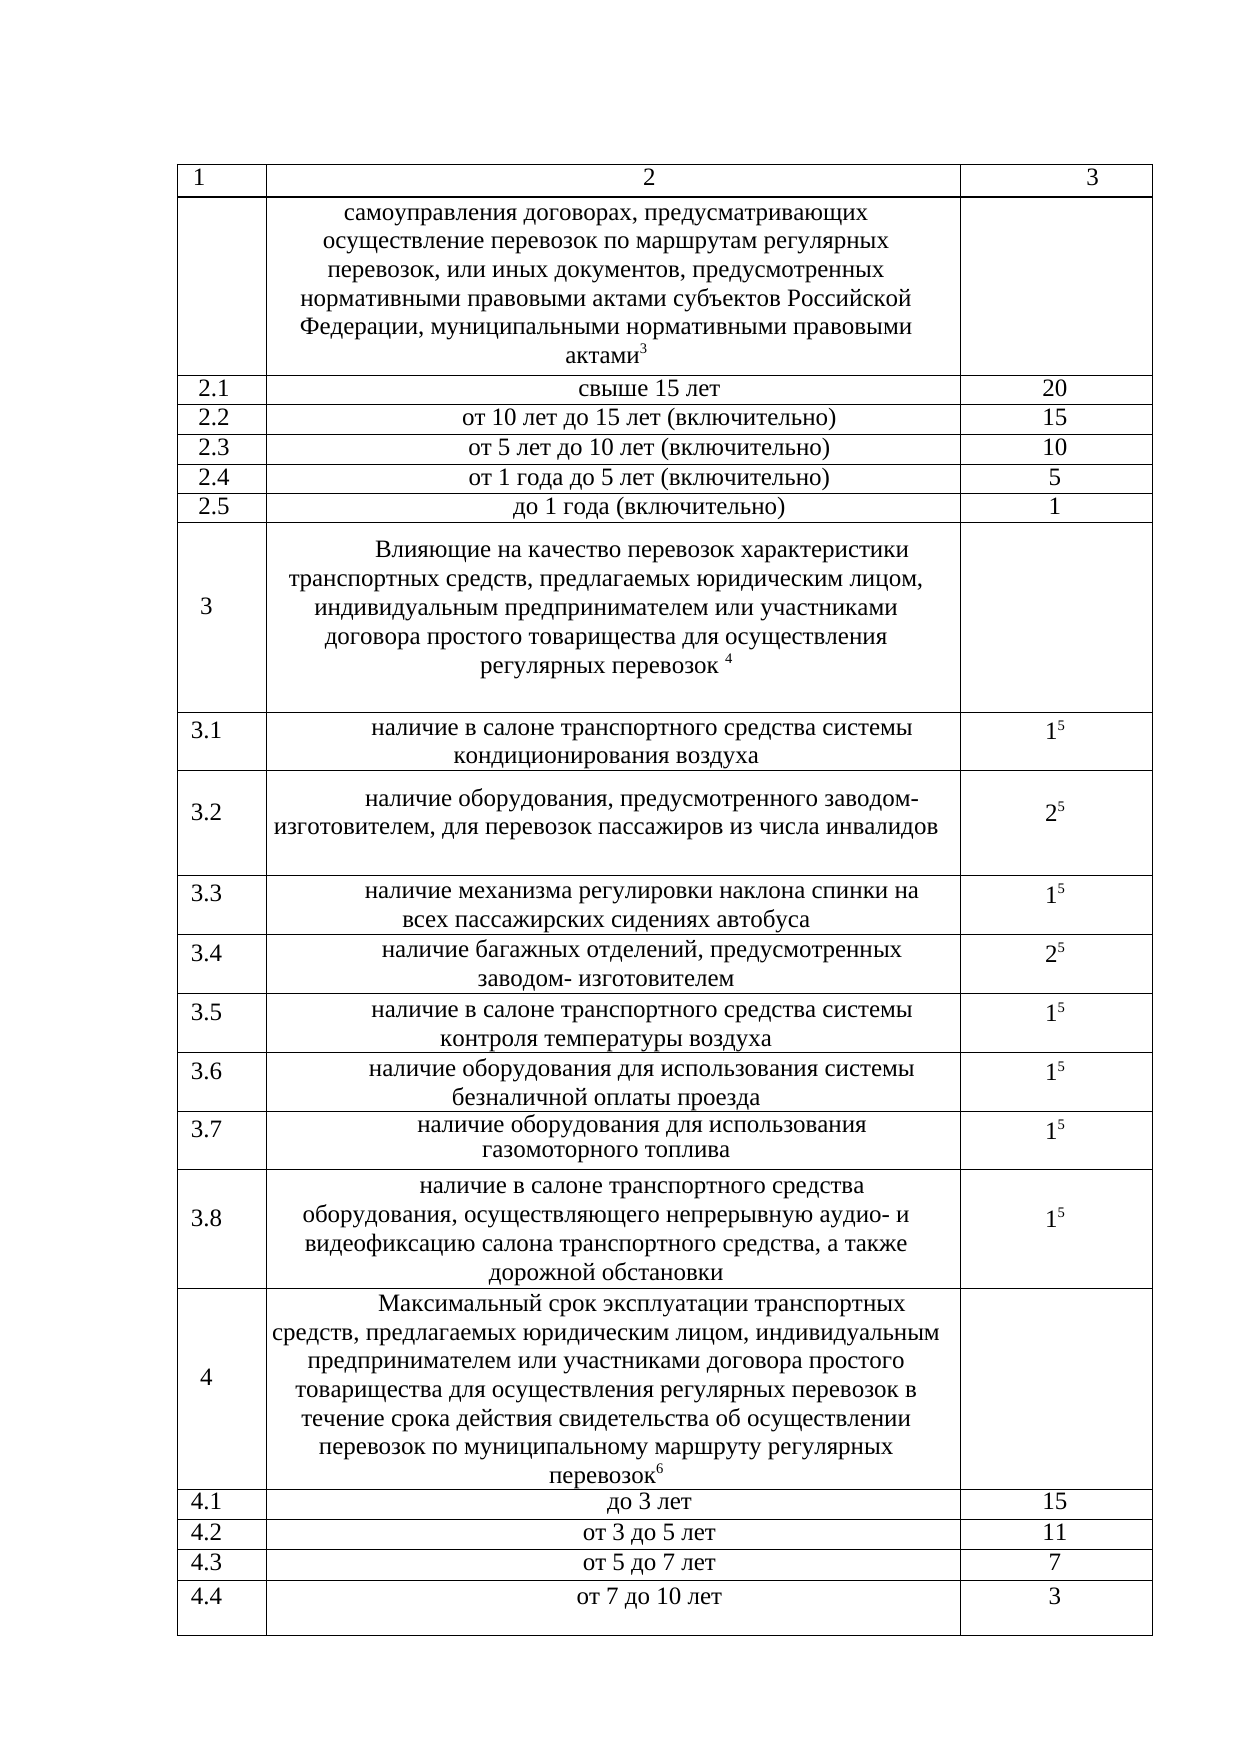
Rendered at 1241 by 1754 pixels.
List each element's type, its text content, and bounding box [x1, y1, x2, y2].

table_cell 10 [961, 435, 1152, 464]
table_cell 7 [961, 1550, 1152, 1579]
table_cell 4.3 [178, 1550, 266, 1579]
table_cell [961, 523, 1152, 712]
table_cell наличие механизма регулировки наклона спинки на всех пассажирских сидениях автобуса [267, 876, 960, 934]
table_cell 1 [961, 494, 1152, 522]
table_cell [961, 1289, 1152, 1488]
table_cell 15 [961, 1490, 1152, 1519]
table_cell 2.2 [178, 405, 266, 434]
table_cell 3.6 [178, 1053, 266, 1111]
table_cell 3.5 [178, 994, 266, 1052]
table_header 3 [961, 165, 1152, 196]
table_cell [961, 198, 1152, 375]
table_cell 2.4 [178, 465, 266, 493]
table_cell 11 [961, 1520, 1152, 1549]
table_header 1 [178, 165, 266, 196]
table_cell 15 [961, 405, 1152, 434]
table_cell 4 [178, 1289, 266, 1488]
table_cell 2.3 [178, 435, 266, 464]
table_cell наличие в салоне транспортного средства оборудования, осуществляющего непрерывную аудио- и видеофиксацию салона транспортного средства, а также дорожной обстановки [267, 1170, 960, 1288]
table_cell 20 [961, 376, 1152, 404]
table_cell 2.1 [178, 376, 266, 404]
table_cell [178, 198, 266, 375]
table_cell от 7 до 10 лет [267, 1581, 960, 1635]
table_cell 25 [961, 771, 1152, 875]
table_cell до 1 года (включительно) [267, 494, 960, 522]
table_cell 5 [961, 465, 1152, 493]
table_cell 4.2 [178, 1520, 266, 1549]
table_cell 15 [961, 1170, 1152, 1288]
table_cell 3.3 [178, 876, 266, 934]
table_cell 15 [961, 713, 1152, 770]
table_cell 2.5 [178, 494, 266, 522]
table_cell 15 [961, 994, 1152, 1052]
table_cell от 3 до 5 лет [267, 1520, 960, 1549]
table_cell наличие оборудования для использования газомоторного топлива [267, 1112, 960, 1169]
table_cell наличие оборудования для использования системы безналичной оплаты проезда [267, 1053, 960, 1111]
table_cell 3.8 [178, 1170, 266, 1288]
table_cell 3.1 [178, 713, 266, 770]
table_header 2 [267, 165, 960, 196]
table_cell наличие в салоне транспортного средства системы контроля температуры воздуха [267, 994, 960, 1052]
table_cell от 1 года до 5 лет (включительно) [267, 465, 960, 493]
table_cell 25 [961, 935, 1152, 993]
table_cell 4.4 [178, 1581, 266, 1635]
table_cell от 5 до 7 лет [267, 1550, 960, 1579]
table_cell 3.4 [178, 935, 266, 993]
table_cell 3 [961, 1581, 1152, 1635]
table_cell наличие в салоне транспортного средства системы кондиционирования воздуха [267, 713, 960, 770]
table_cell 3.7 [178, 1112, 266, 1169]
table_cell 3 [178, 523, 266, 712]
table_cell свыше 15 лет [267, 376, 960, 404]
table_cell Влияющие на качество перевозок характеристики транспортных средств, предлагаемых юридическим лицом, индивидуальным предпринимателем или участниками договора простого товарищества для осуществления регулярных перевозок 4 [267, 523, 960, 712]
table_cell от 10 лет до 15 лет (включительно) [267, 405, 960, 434]
table_cell 4.1 [178, 1490, 266, 1519]
table_cell наличие багажных отделений, предусмотренных заводом- изготовителем [267, 935, 960, 993]
table_cell самоуправления договорах, предусматривающих осуществление перевозок по маршрутам регулярных перевозок, или иных документов, предусмотренных нормативными правовыми актами субъектов Российской Федерации, муниципальными нормативными правовыми актами3 [267, 198, 960, 375]
table_cell 3.2 [178, 771, 266, 875]
table_cell от 5 лет до 10 лет (включительно) [267, 435, 960, 464]
table_cell 15 [961, 1053, 1152, 1111]
table_cell 15 [961, 1112, 1152, 1169]
table_cell 15 [961, 876, 1152, 934]
table_cell Максимальный срок эксплуатации транспортных средств, предлагаемых юридическим лицом, индивидуальным предпринимателем или участниками договора простого товарищества для осуществления регулярных перевозок в течение срока действия свидетельства об осуществлении перевозок по муниципальному маршруту регулярных перевозок6 [267, 1289, 960, 1488]
table_cell наличие оборудования, предусмотренного заводом-изготовителем, для перевозок пассажиров из числа инвалидов [267, 771, 960, 875]
table_cell до 3 лет [267, 1490, 960, 1519]
